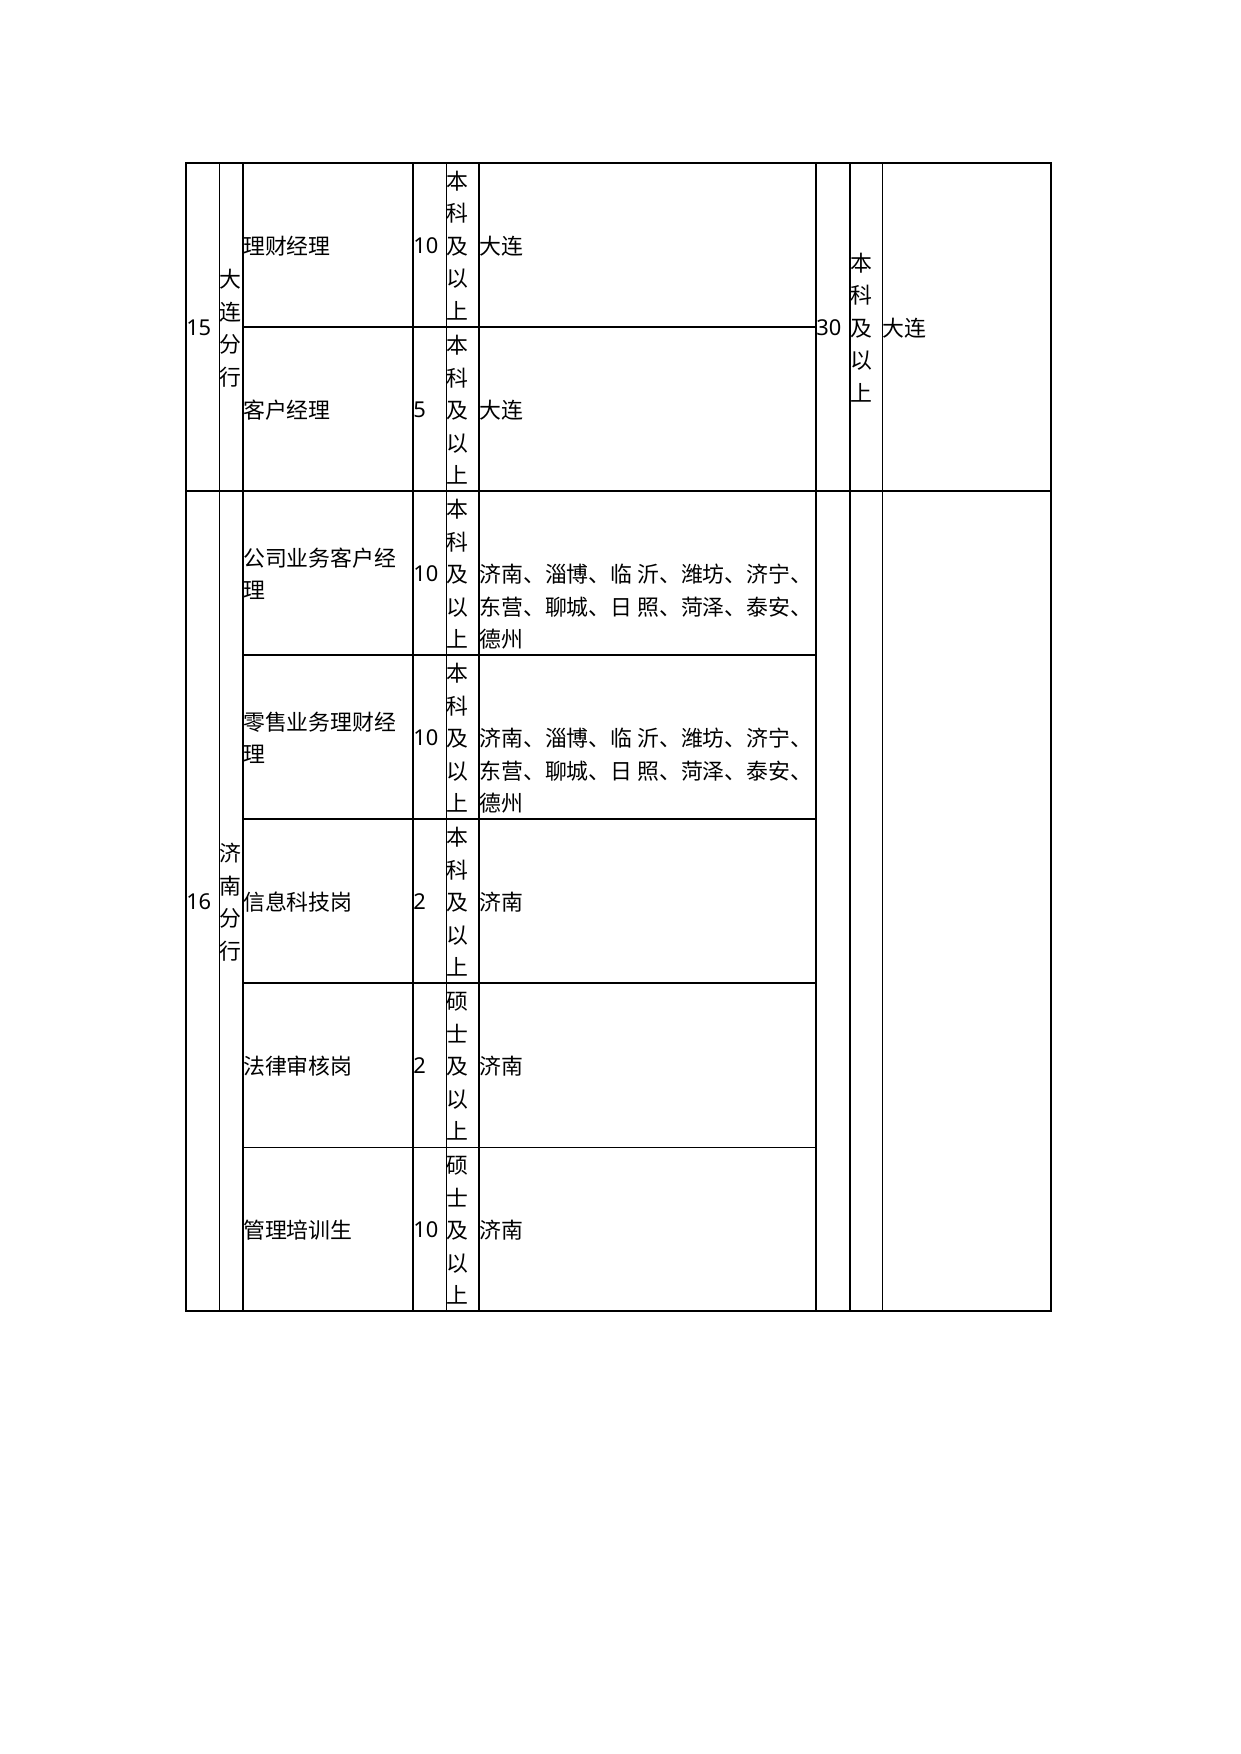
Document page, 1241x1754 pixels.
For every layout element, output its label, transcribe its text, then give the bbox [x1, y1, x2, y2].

table_cell 客户经理 [244, 328, 412, 490]
table_cell 济南 [480, 820, 815, 982]
table_cell 30 [817, 164, 849, 490]
table_cell 法律审核岗 [244, 984, 412, 1146]
table_cell 15 [187, 164, 219, 490]
table_cell 10 [414, 656, 446, 818]
table_cell 管理培训生 [244, 1148, 412, 1310]
table_cell 理财经理 [244, 164, 412, 326]
table_cell 大连 [480, 164, 815, 326]
table_cell 本科 及以 上 [447, 492, 478, 654]
table_cell 2 [414, 820, 446, 982]
table_cell [883, 492, 1050, 1310]
table_cell 大连 [480, 328, 815, 490]
table_cell 大连 [883, 164, 1050, 490]
table_cell 本科 及以 上 [447, 656, 478, 818]
table_cell 本科 及以 上 [447, 820, 478, 982]
table_cell 5 [414, 328, 446, 490]
table_cell 济南 [480, 984, 815, 1146]
table_cell 10 [414, 1148, 446, 1310]
table_cell 大 连 分 行 [220, 164, 242, 490]
table_cell 济 南 分 行 [220, 492, 242, 1310]
table_cell 硕士 及以 上 [447, 984, 478, 1146]
table_cell [851, 492, 882, 1310]
table_cell 信息科技岗 [244, 820, 412, 982]
table_cell 硕士 及以 上 [447, 1148, 478, 1310]
table_cell 2 [414, 984, 446, 1146]
table_cell 10 [414, 164, 446, 326]
table_cell 10 [414, 492, 446, 654]
table_cell 济南、淄博、临 沂、潍坊、济宁、 东营、聊城、日 照、菏泽、泰安、 德州 [480, 656, 815, 818]
table_cell 本科 及以 上 [447, 164, 478, 326]
table_cell 本科 及以 上 [851, 164, 882, 490]
table_cell 公司业务客户经理 [244, 492, 412, 654]
table_cell 本科 及以 上 [447, 328, 478, 490]
table_cell 16 [187, 492, 219, 1310]
table_cell [817, 492, 849, 1310]
table_cell 济南、淄博、临 沂、潍坊、济宁、 东营、聊城、日 照、菏泽、泰安、 德州 [480, 492, 815, 654]
table_cell 零售业务理财经理 [244, 656, 412, 818]
table_cell 济南 [480, 1148, 815, 1310]
